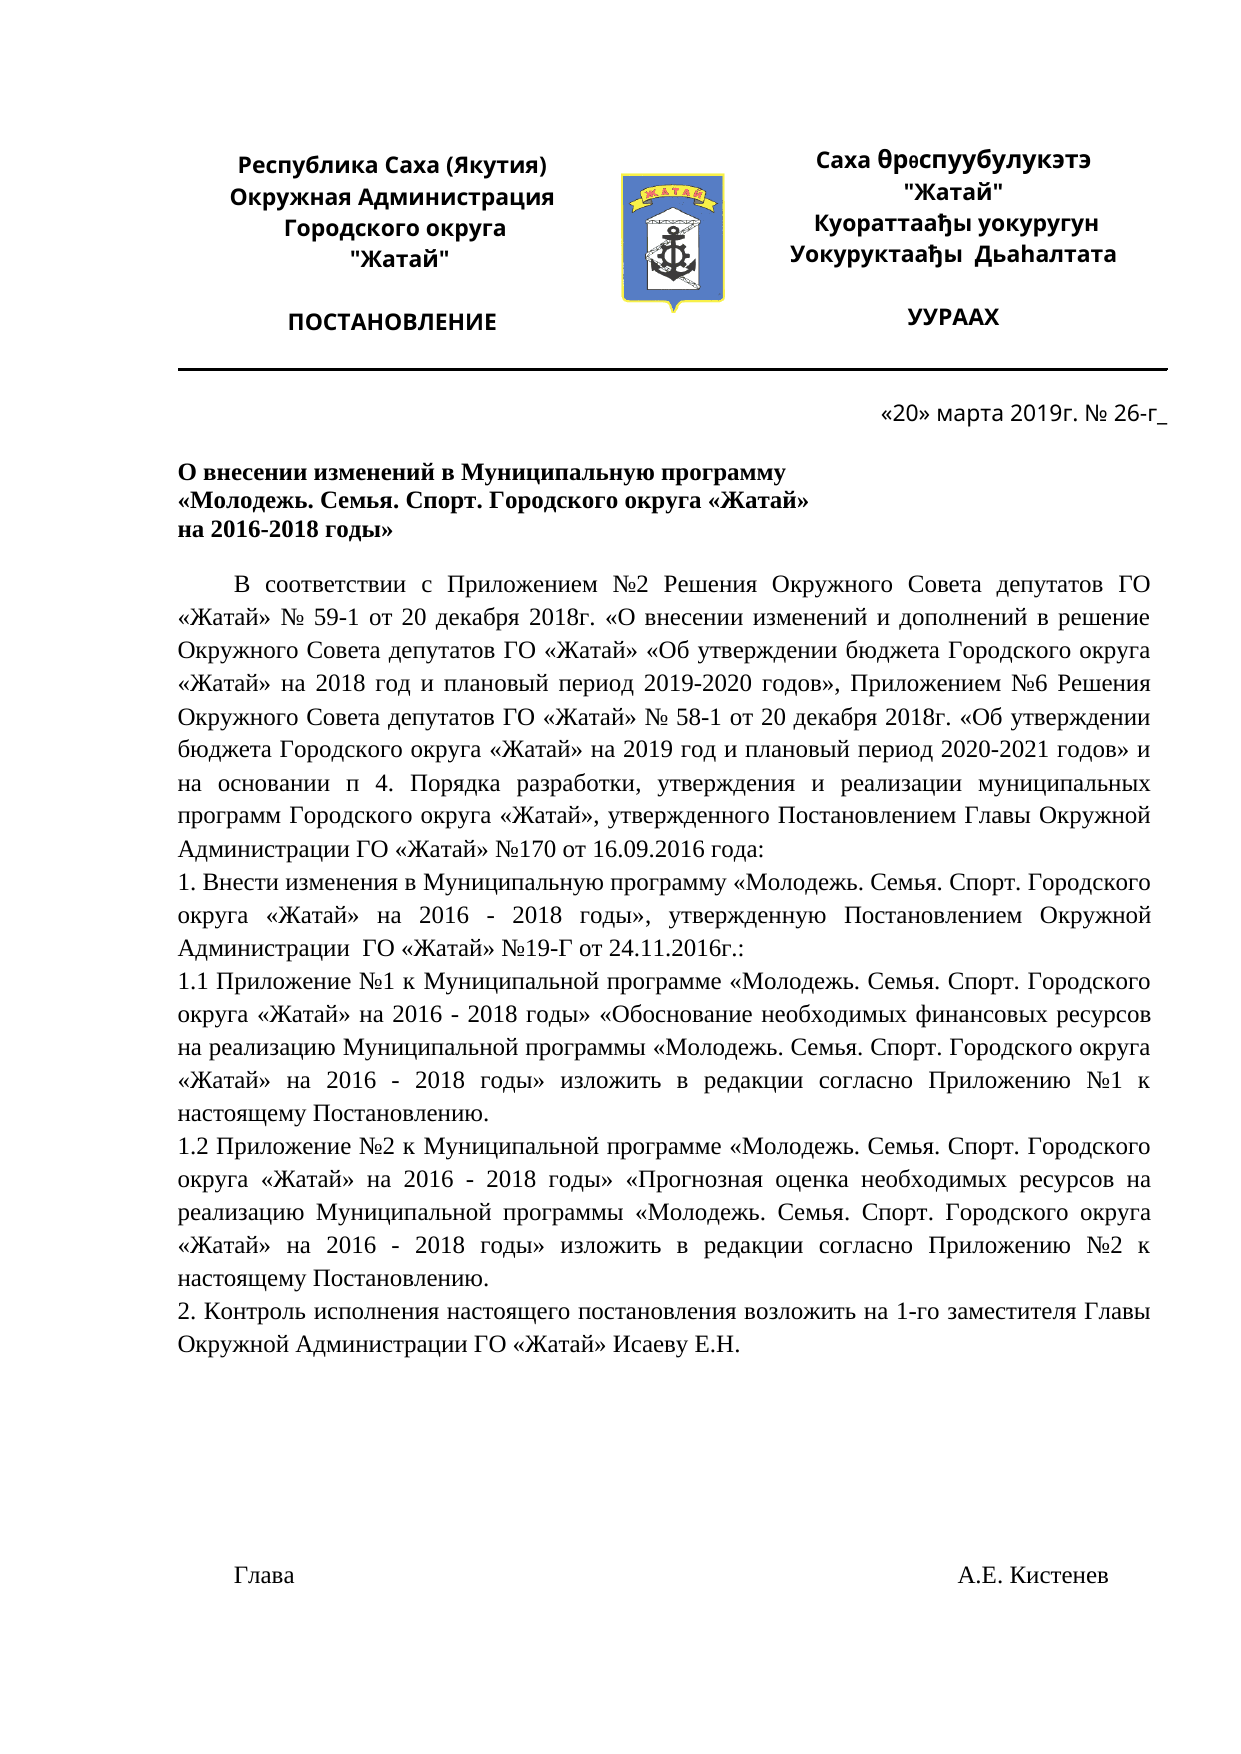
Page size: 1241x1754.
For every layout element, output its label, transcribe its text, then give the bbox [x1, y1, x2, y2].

text 2. Контроль исполнения настоящего постановления возложить на 1-го заместителя Главы Окружной Администрации ГО «Жатай» Исаеву Е.Н. [177, 1296, 1152, 1358]
picture [618, 168, 727, 318]
text 1.1 Приложение №1 к Муниципальной программе «Молодежь. Семья. Спорт. Городского округа «Жатай» на 2016 - 2018 годы» «Обоснование необходимых финансовых ресурсов на реализацию Муниципальной программы «Молодежь. Семья. Спорт. Городского округа «Жатай» на 2016 - 2018 годы» изложить в редакции согласно Приложению №1 к настоящему Постановлению. [177, 966, 1152, 1127]
table_cell «20» марта 2019г. № 26-г_ [178, 371, 1167, 428]
text О внесении изменений в Муниципальную программу [177, 457, 1152, 486]
text В соответствии с Приложением №2 Решения Окружного Совета депутатов ГО «Жатай» № 59-1 от 20 декабря 2018г. «О внесении изменений и дополнений в решение Окружного Совета депутатов ГО «Жатай» «Об утверждении бюджета Городского округа «Жатай» на 2018 год и плановый период 2019-2020 годов», Приложением №6 Решения Окружного Совета депутатов ГО «Жатай» № 58-1 от 20 декабря 2018г. «Об утверждении бюджета Городского округа «Жатай» на 2019 год и плановый период 2020-2021 годов» и на основании п 4. Порядка разработки, утверждения и реализации муниципальных программ Городского округа «Жатай», утвержденного Постановлением Главы Окружной Администрации ГО «Жатай» №170 от 16.09.2016 года: [177, 569, 1152, 862]
table_header Республика Саха (Якутия) Окружная Администрация Городского округа "Жатай" ПОСТАНОВЛЕНИЕ [178, 118, 606, 368]
text 1. Внести изменения в Муниципальную программу «Молодежь. Семья. Спорт. Городского округа «Жатай» на 2016 - 2018 годы», утвержденную Постановлением Окружной Администрации ГО «Жатай» №19-Г от 24.11.2016г.: [177, 867, 1152, 961]
table_header Саха θрθспyyбyлyкэтэ "Жатай" Куораттаађы уокуругун Уокуруктаађы Дьаhалтата УУРААХ [739, 118, 1167, 368]
text на 2016-2018 годы» [177, 514, 1152, 543]
table_header [606, 118, 739, 368]
text 1.2 Приложение №2 к Муниципальной программе «Молодежь. Семья. Спорт. Городского округа «Жатай» на 2016 - 2018 годы» «Прогнозная оценка необходимых ресурсов на реализацию Муниципальной программы «Молодежь. Семья. Спорт. Городского округа «Жатай» на 2016 - 2018 годы» изложить в редакции согласно Приложению №2 к настоящему Постановлению. [177, 1131, 1152, 1292]
text «Молодежь. Семья. Спорт. Городского округа «Жатай» [177, 486, 1152, 514]
text Глава А.Е. Кистенев [177, 1560, 1152, 1589]
